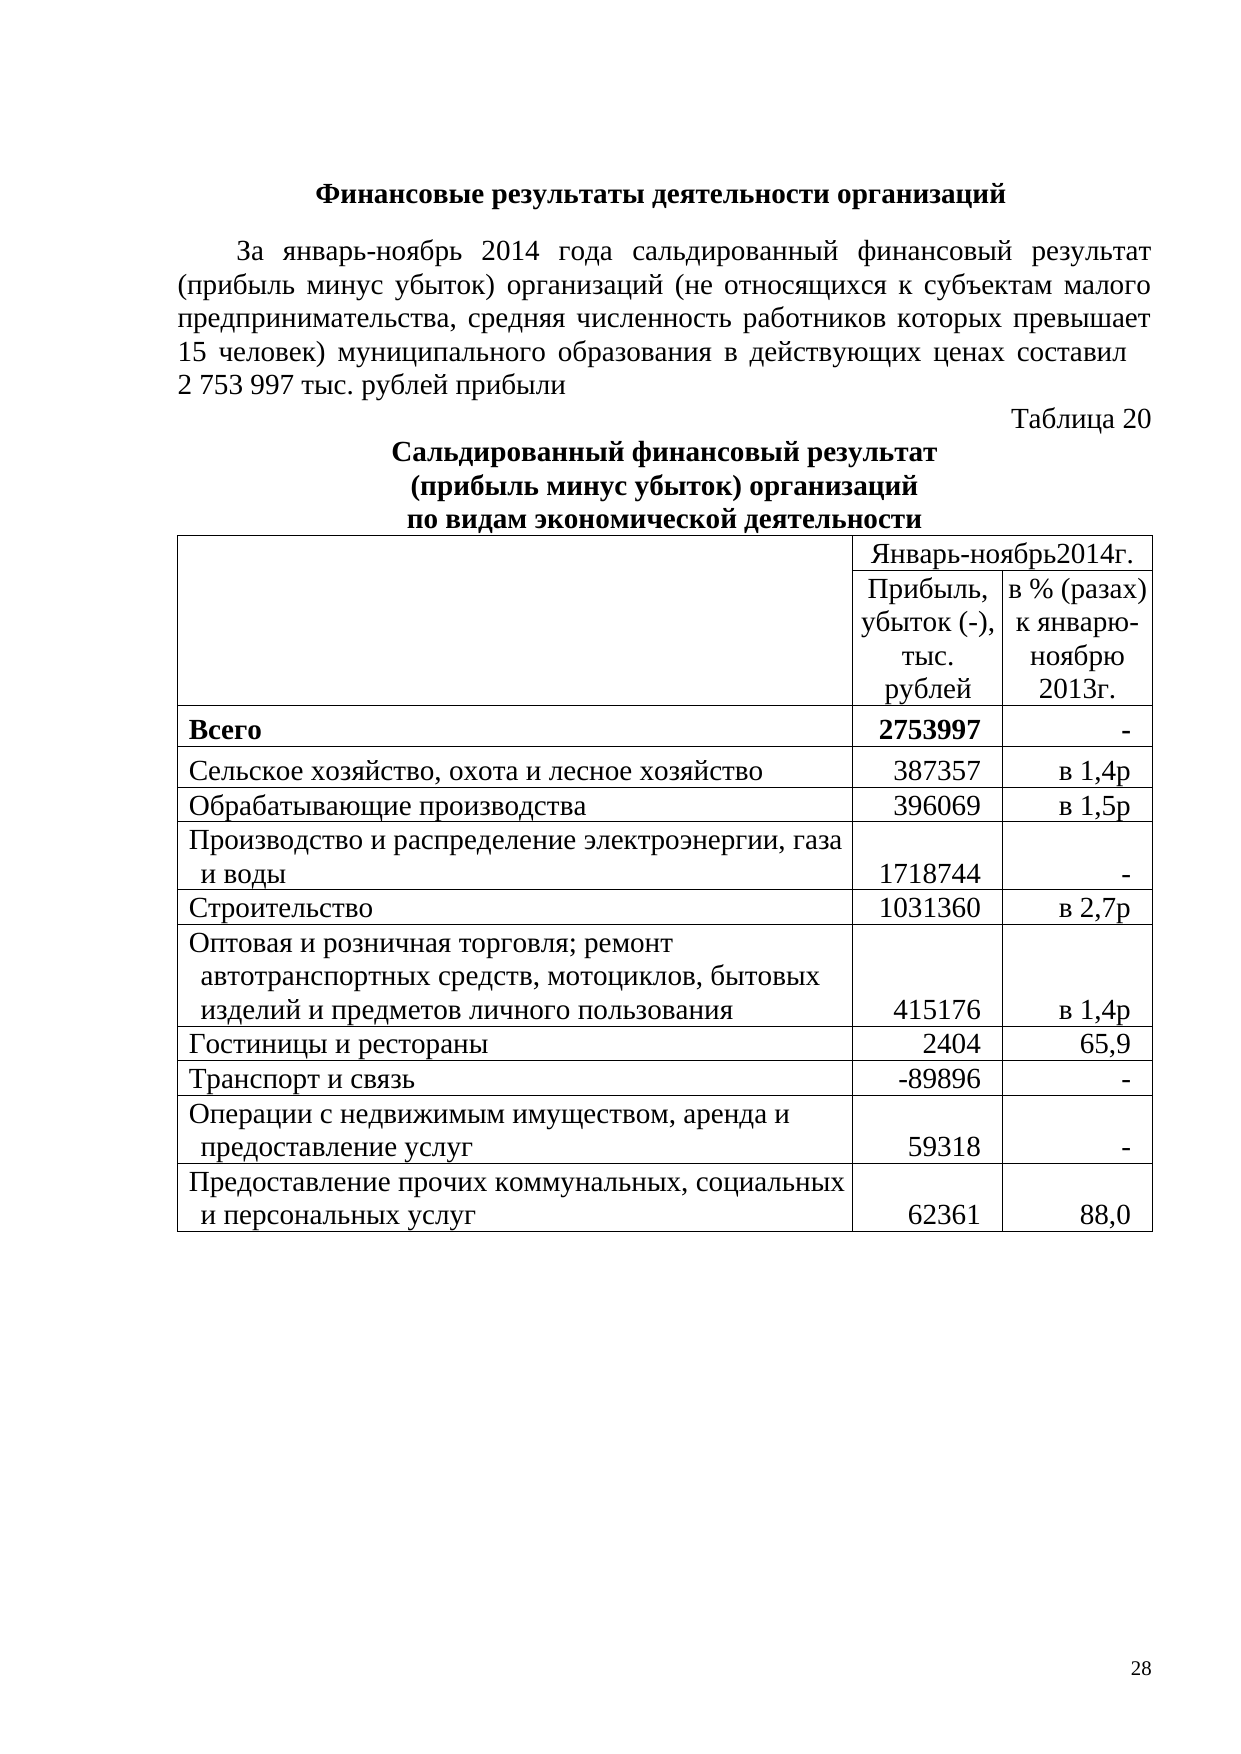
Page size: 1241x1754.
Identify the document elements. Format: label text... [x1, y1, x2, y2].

text Финансовые результаты деятельности организаций [177, 176, 1152, 233]
table_header Январь-ноябрь2014г. [853, 536, 1152, 570]
table_cell 2404 [853, 1027, 1002, 1060]
table_cell в 1,4р [1003, 747, 1152, 787]
table_cell 387357 [853, 747, 1002, 787]
table_cell Предоставление прочих коммунальных, социальных и персональных услуг [178, 1164, 852, 1231]
table_cell 1718744 [853, 822, 1002, 889]
text Таблица 20 [177, 401, 1152, 434]
table_cell - [1003, 822, 1152, 889]
table_cell Сельское хозяйство, охота и лесное хозяйство [178, 747, 852, 787]
table_cell Операции с недвижимым имуществом, аренда и предоставление услуг [178, 1096, 852, 1163]
table_cell -89896 [853, 1061, 1002, 1095]
table_cell 415176 [853, 925, 1002, 1026]
table_cell в 2,7р [1003, 890, 1152, 924]
table_cell - [1003, 706, 1152, 746]
table_cell 65,9 [1003, 1027, 1152, 1060]
table_cell в % (разах) к январю-ноябрю 2013г. [1003, 571, 1152, 705]
table_cell 59318 [853, 1096, 1002, 1163]
table_cell Производство и распределение электроэнергии, газа и воды [178, 822, 852, 889]
table_cell Всего [178, 706, 852, 746]
table_cell Гостиницы и рестораны [178, 1027, 852, 1060]
table_cell Прибыль, убыток (-), тыс. рублей [853, 571, 1002, 705]
table_cell Оптовая и розничная торговля; ремонт автотранспортных средств, мотоциклов, бытовых изделий и предметов личного пользования [178, 925, 852, 1026]
table_cell в 1,4р [1003, 925, 1152, 1026]
table_cell 1031360 [853, 890, 1002, 924]
table_cell 62361 [853, 1164, 1002, 1231]
text За январь-ноябрь 2014 года сальдированный финансовый результат (прибыль минус убыток) организаций (не относящихся к субъектам малого предпринимательства, средняя численность работников которых превышает 15 человек) муниципального образования в действующих ценах составил 2 753 997 тыс. рублей прибыли [177, 233, 1152, 401]
table_cell 88,0 [1003, 1164, 1152, 1231]
table_cell 396069 [853, 788, 1002, 821]
table_cell - [1003, 1061, 1152, 1095]
text Сальдированный финансовый результат (прибыль минус убыток) организаций по видам экономической деятельности [177, 434, 1152, 535]
table_cell Строительство [178, 890, 852, 924]
table_cell - [1003, 1096, 1152, 1163]
table_cell Обрабатывающие производства [178, 788, 852, 821]
table_cell в 1,5р [1003, 788, 1152, 821]
table_cell Транспорт и связь [178, 1061, 852, 1095]
table_cell 2753997 [853, 706, 1002, 746]
table_header [178, 536, 852, 705]
